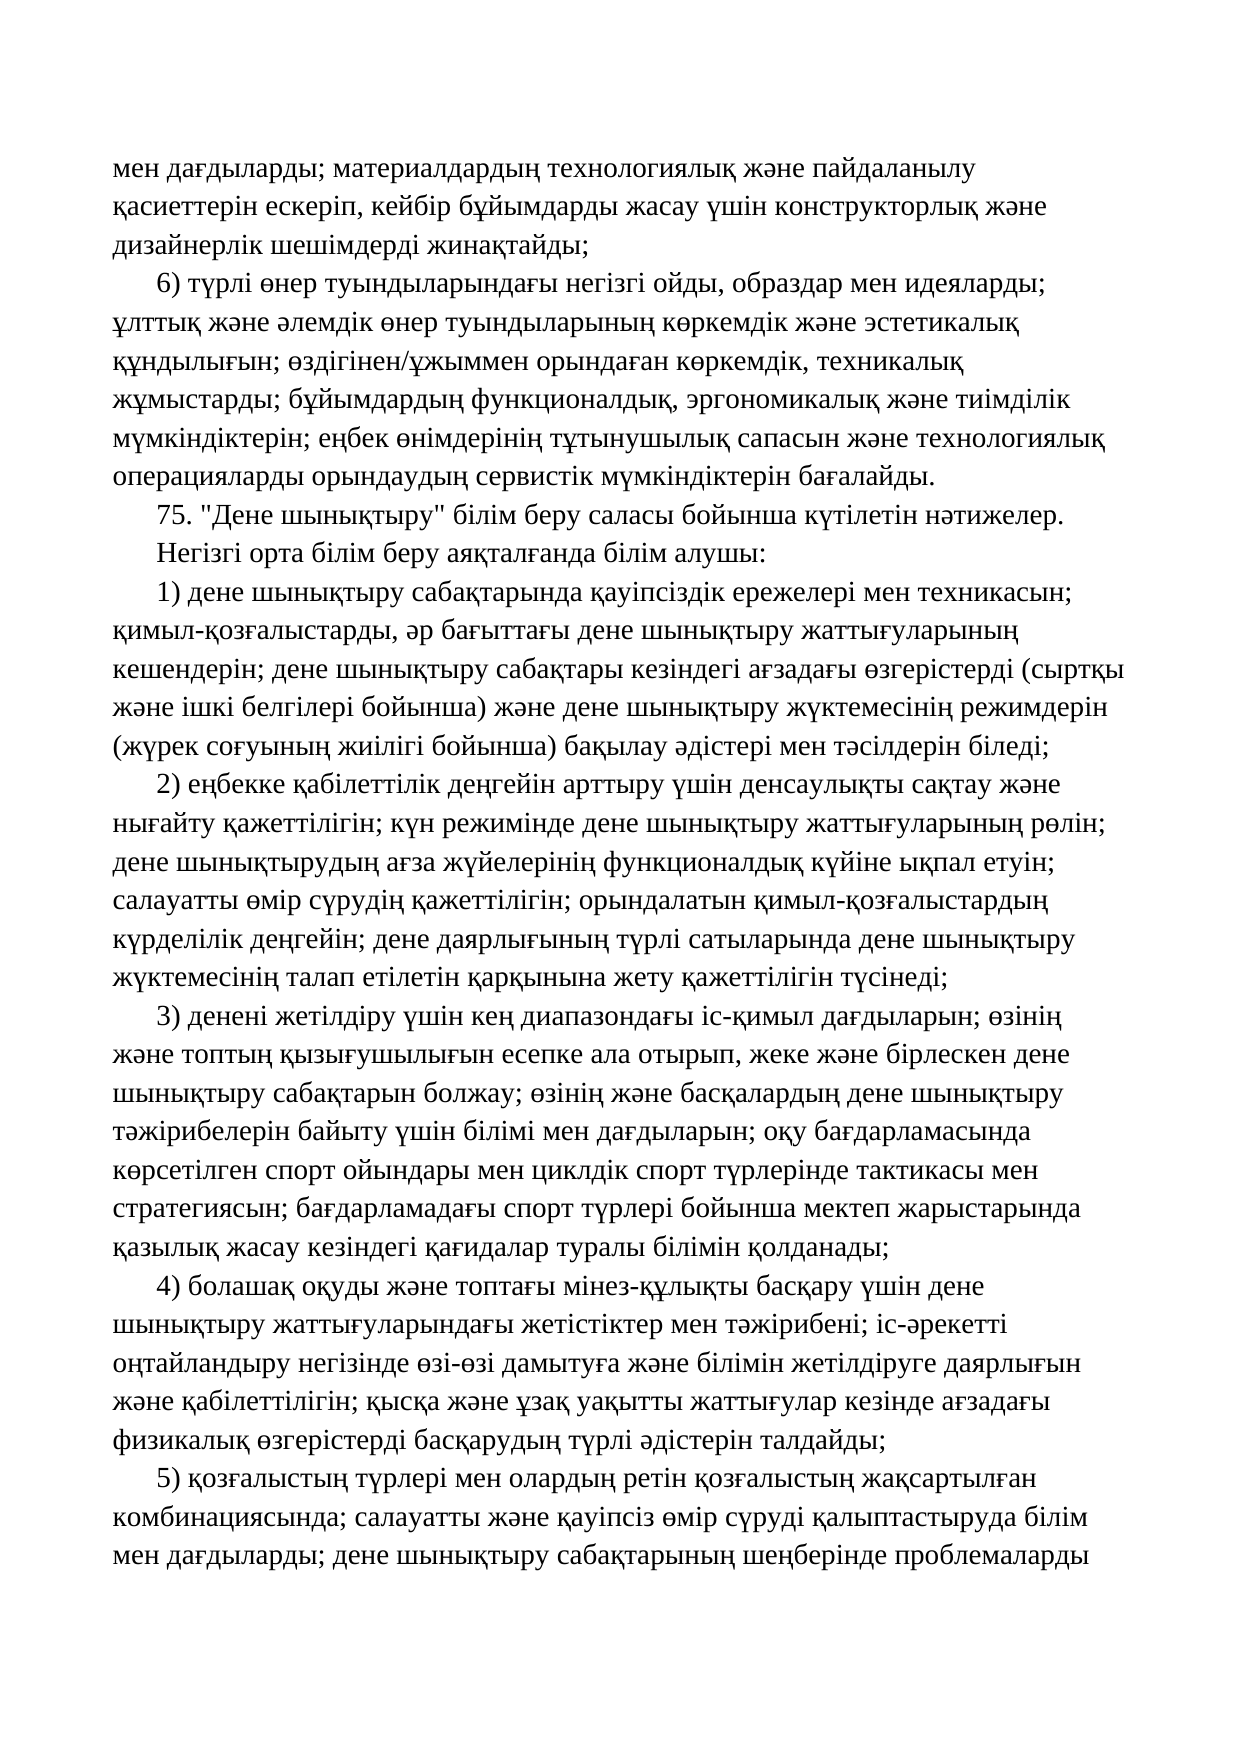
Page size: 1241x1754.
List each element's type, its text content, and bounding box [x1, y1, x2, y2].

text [112, 150, 1128, 261]
text Негізгі орта білім беру аяқталғанда білім алушы: [112, 535, 1128, 569]
text 2) еңбекке қабілеттілік деңгейін арттыру үшін денсаулықты сақтау және нығайту қажеттілігін; күн режимінде дене шынықтыру жаттығуларының рөлін; дене шынықтырудың ағза жүйелерінің функционалдық күйіне ықпал етуін; салауатты өмір сүрудің қажеттілігін; орындалатын қимыл-қозғалыстардың күрделілік деңгейін; дене даярлығының түрлі сатыларында дене шынықтыру жүктемесінің талап етілетін қарқынына жету қажеттілігін түсінеді; [112, 767, 1128, 993]
text 3) денені жетілдіру үшін кең диапазондағы іс-қимыл дағдыларын; өзінің және топтың қызығушылығын есепке ала отырып, жеке және бірлескен дене шынықтыру сабақтарын болжау; өзінің және басқалардың дене шынықтыру тәжірибелерін байыту үшін білімі мен дағдыларын; оқу бағдарламасында көрсетілген спорт ойындары мен циклдік спорт түрлерінде тактикасы мен стратегиясын; бағдарламадағы спорт түрлері бойынша мектеп жарыстарында қазылық жасау кезіндегі қағидалар туралы білімін қолданады; [112, 998, 1128, 1263]
text 1) дене шынықтыру сабақтарында қауіпсіздік ережелері мен техникасын; қимыл-қозғалыстарды, әр бағыттағы дене шынықтыру жаттығуларының кешендерін; дене шынықтыру сабақтары кезіндегі ағзадағы өзгерістерді (сыртқы және ішкі белгілері бойынша) және дене шынықтыру жүктемесінің режимдерін (жүрек соғуының жиілігі бойынша) бақылау әдістері мен тәсілдерін біледі; [112, 574, 1128, 762]
text 75. "Дене шынықтыру" білім беру саласы бойынша күтілетін нәтижелер. [112, 497, 1128, 530]
text 4) болашақ оқуды және топтағы мінез-құлықты басқару үшін дене шынықтыру жаттығуларындағы жетістіктер мен тәжірибені; іс-әрекетті оңтайландыру негізінде өзі-өзі дамытуға және білімін жетілдіруге даярлығын және қабілеттілігін; қысқа және ұзақ уақытты жаттығулар кезінде ағзадағы физикалық өзгерістерді басқарудың түрлі әдістерін талдайды; [112, 1268, 1128, 1455]
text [112, 1460, 1128, 1571]
text 6) түрлі өнер туындыларындағы негізгі ойды, образдар мен идеяларды; ұлттық және әлемдік өнер туындыларының көркемдік және эстетикалық құндылығын; өздігінен/ұжыммен орындаған көркемдік, техникалық жұмыстарды; бұйымдардың функционалдық, эргономикалық және тиімділік мүмкіндіктерін; еңбек өнімдерінің тұтынушылық сапасын және технологиялық операцияларды орындаудың сервистік мүмкіндіктерін бағалайды. [112, 266, 1128, 492]
